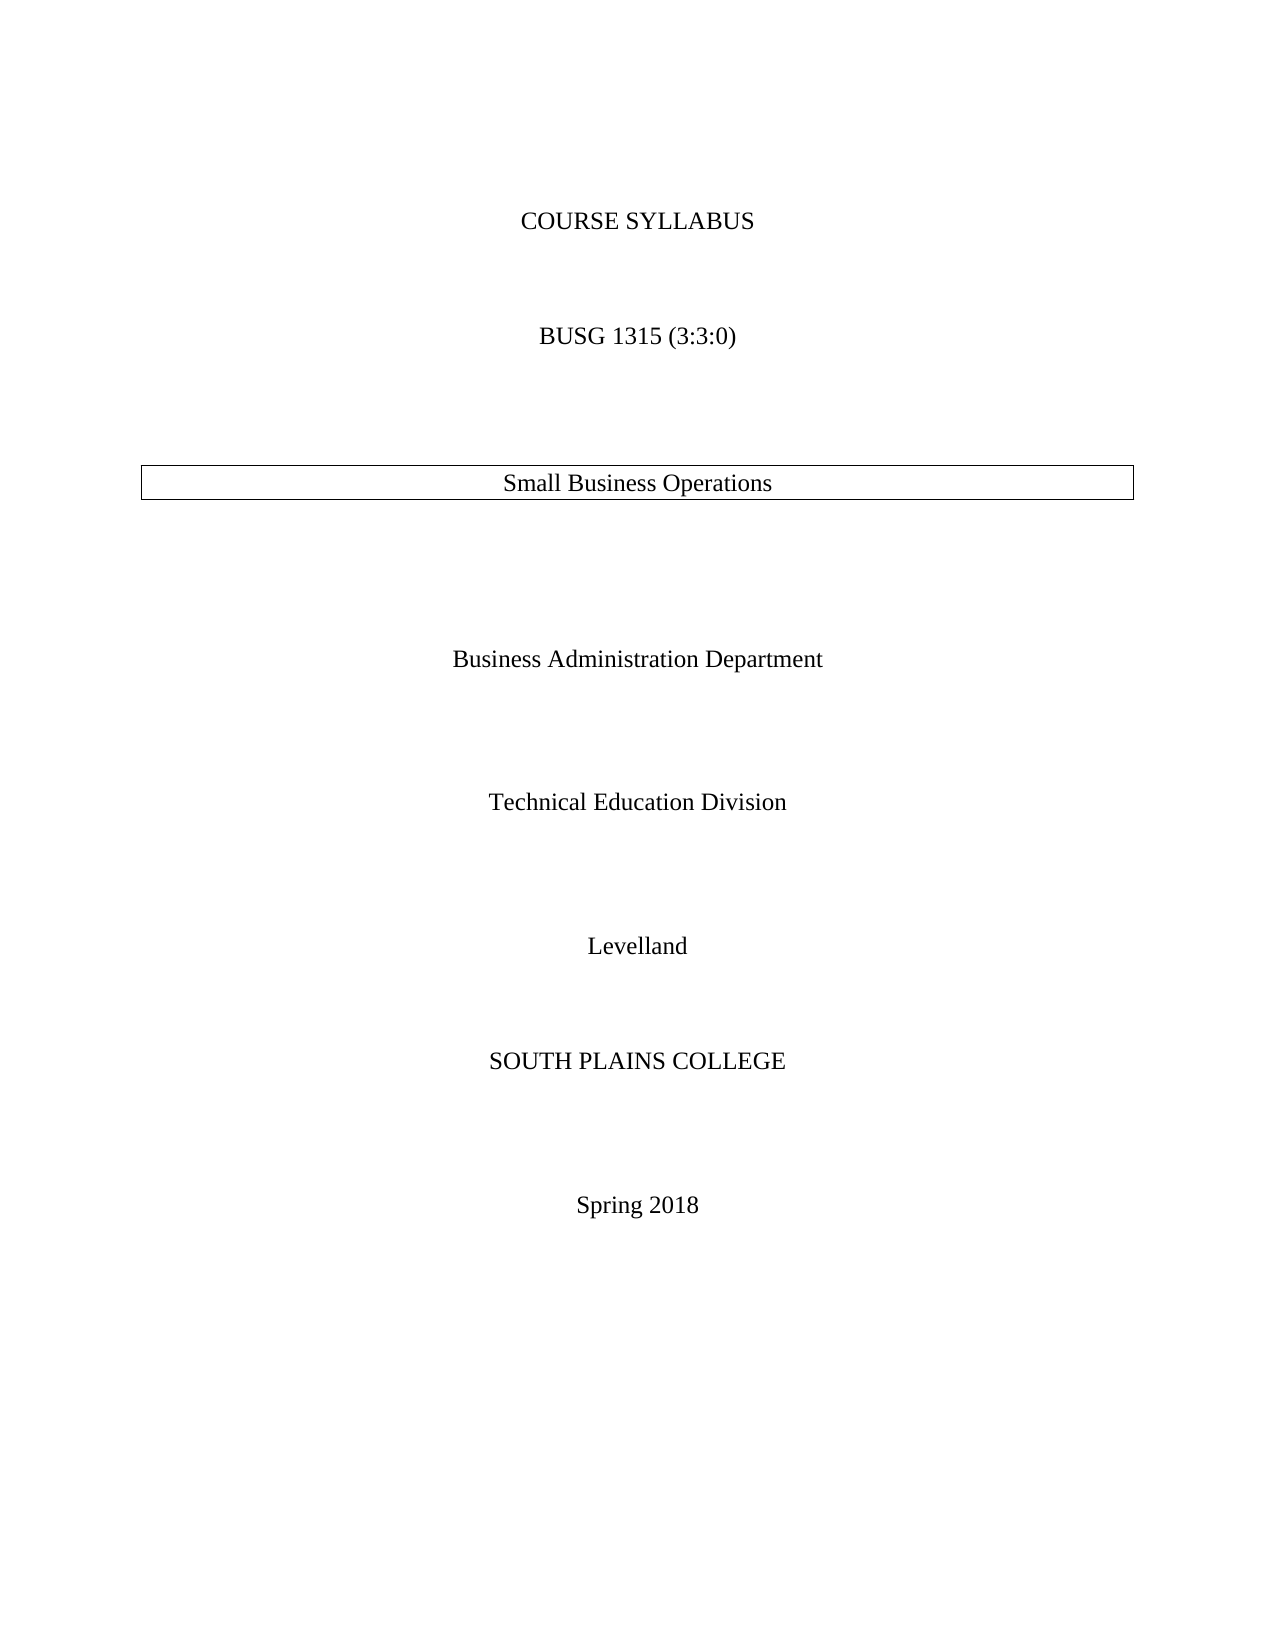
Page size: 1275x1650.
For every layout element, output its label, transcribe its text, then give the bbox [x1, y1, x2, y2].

text BUSG 1315 (3:3:0) [150, 321, 1125, 350]
text Technical Education Division [150, 787, 1125, 816]
text COURSE SYLLABUS [150, 206, 1125, 235]
text Spring 2018 [150, 1190, 1125, 1219]
text Business Administration Department [150, 644, 1125, 672]
text Levelland [150, 931, 1125, 960]
text Small Business Operations [142, 466, 1133, 499]
